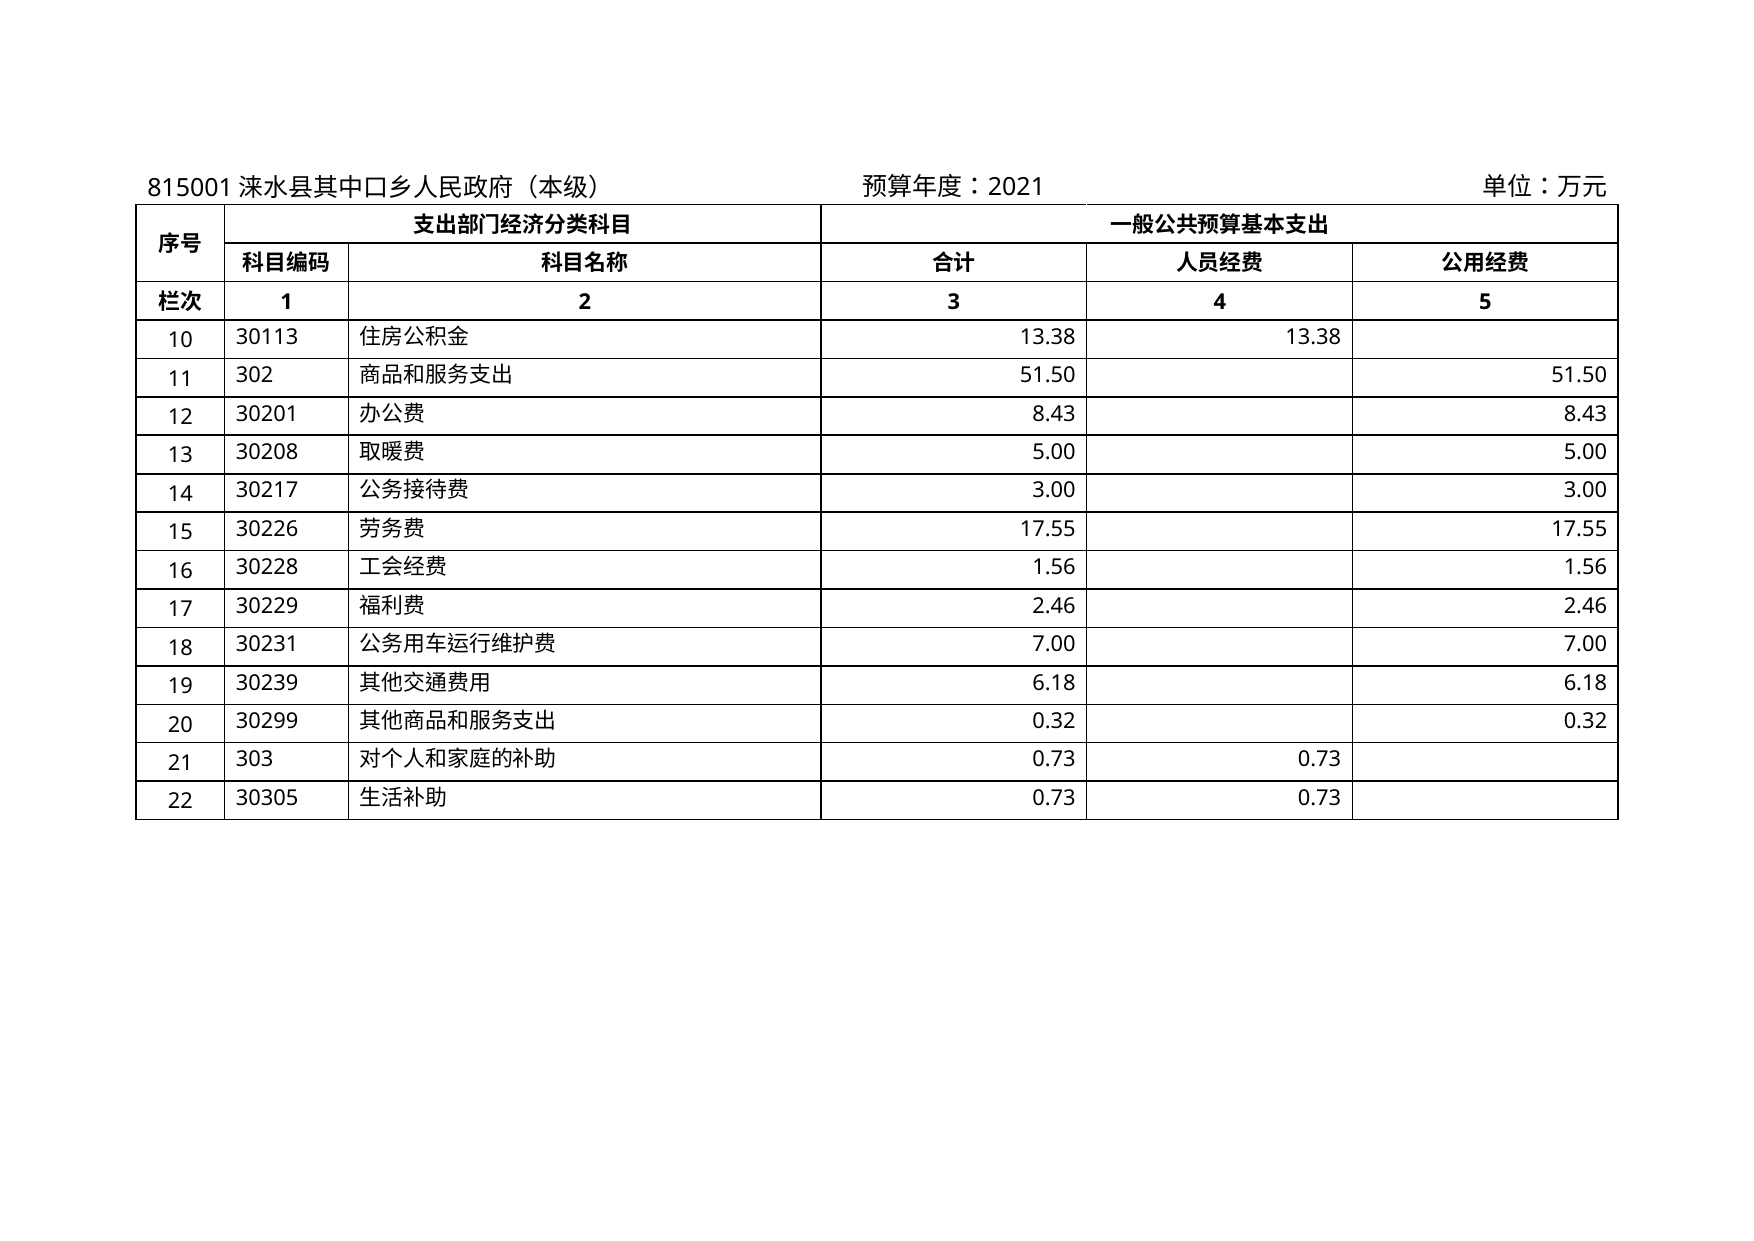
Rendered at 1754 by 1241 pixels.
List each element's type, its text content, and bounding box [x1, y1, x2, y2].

table_cell 取暖费 [349, 436, 820, 473]
table_cell [1087, 475, 1352, 511]
table_cell 2.46 [1353, 590, 1617, 627]
table_cell 3.00 [1353, 475, 1617, 511]
table_cell [1087, 436, 1352, 473]
table_cell 19 [137, 667, 224, 703]
table_cell 其他交通费用 [349, 667, 820, 703]
table_cell [1087, 398, 1352, 434]
table_header 单位：万元 [1087, 167, 1617, 204]
table_cell 对个人和家庭的补助 [349, 743, 820, 780]
table_cell 20 [137, 705, 224, 742]
table_cell 1.56 [822, 551, 1086, 588]
table_cell 一般公共预算基本支出 [822, 205, 1617, 242]
table_cell 13.38 [1087, 321, 1352, 357]
table_cell 1 [225, 282, 348, 319]
table_cell 0.32 [1353, 705, 1617, 742]
table_cell 30208 [225, 436, 348, 473]
table_cell 办公费 [349, 398, 820, 434]
table_cell 栏次 [137, 282, 224, 319]
table_cell 51.50 [822, 359, 1086, 396]
table_cell 2 [349, 282, 820, 319]
table_cell 7.00 [822, 628, 1086, 665]
table_cell [1353, 743, 1617, 780]
table_cell 11 [137, 359, 224, 396]
table_cell 30226 [225, 513, 348, 550]
table_cell 30217 [225, 475, 348, 511]
table_cell 序号 [137, 205, 224, 281]
table_cell 劳务费 [349, 513, 820, 550]
table_cell [1087, 590, 1352, 627]
table_cell 6.18 [822, 667, 1086, 703]
table_cell 6.18 [1353, 667, 1617, 703]
table_cell 0.32 [822, 705, 1086, 742]
table_cell 工会经费 [349, 551, 820, 588]
table_cell 合计 [822, 244, 1086, 281]
table_cell 21 [137, 743, 224, 780]
table_cell 302 [225, 359, 348, 396]
table_cell 3.00 [822, 475, 1086, 511]
table_cell 30305 [225, 782, 348, 819]
table_cell 5.00 [1353, 436, 1617, 473]
table_cell 17.55 [1353, 513, 1617, 550]
table_cell 12 [137, 398, 224, 434]
table_cell 5 [1353, 282, 1617, 319]
table_cell 51.50 [1353, 359, 1617, 396]
table_cell 30239 [225, 667, 348, 703]
table_cell 其他商品和服务支出 [349, 705, 820, 742]
table_cell 14 [137, 475, 224, 511]
table_cell 16 [137, 551, 224, 588]
table_cell [1087, 551, 1352, 588]
table_cell 商品和服务支出 [349, 359, 820, 396]
table_cell [1087, 705, 1352, 742]
table_cell 8.43 [1353, 398, 1617, 434]
table_cell 5.00 [822, 436, 1086, 473]
table_header 815001涞水县其中口乡人民政府（本级） [137, 167, 820, 204]
table_cell 公务用车运行维护费 [349, 628, 820, 665]
table_cell 30229 [225, 590, 348, 627]
table_cell 30113 [225, 321, 348, 357]
table_cell 30228 [225, 551, 348, 588]
table_cell [1353, 321, 1617, 357]
table_cell 住房公积金 [349, 321, 820, 357]
table_cell 科目编码 [225, 244, 348, 281]
table_cell 17 [137, 590, 224, 627]
table_cell 2.46 [822, 590, 1086, 627]
table_cell [1353, 782, 1617, 819]
table_cell 303 [225, 743, 348, 780]
table_cell 22 [137, 782, 224, 819]
table_cell [1087, 359, 1352, 396]
table_header 预算年度：2021 [822, 167, 1086, 204]
table_cell 17.55 [822, 513, 1086, 550]
table_cell 福利费 [349, 590, 820, 627]
table_cell 30231 [225, 628, 348, 665]
table_cell 13.38 [822, 321, 1086, 357]
table_cell 支出部门经济分类科目 [225, 205, 820, 242]
table_cell 公务接待费 [349, 475, 820, 511]
table_cell 0.73 [1087, 782, 1352, 819]
table_cell 10 [137, 321, 224, 357]
table_cell 人员经费 [1087, 244, 1352, 281]
table_cell 30299 [225, 705, 348, 742]
table_cell 0.73 [822, 743, 1086, 780]
table_cell 15 [137, 513, 224, 550]
table_cell 30201 [225, 398, 348, 434]
table_cell 7.00 [1353, 628, 1617, 665]
table_cell 13 [137, 436, 224, 473]
table_cell 生活补助 [349, 782, 820, 819]
table_cell 8.43 [822, 398, 1086, 434]
table_cell 1.56 [1353, 551, 1617, 588]
table_cell [1087, 628, 1352, 665]
table_cell 4 [1087, 282, 1352, 319]
table_cell 0.73 [822, 782, 1086, 819]
table_cell [1087, 513, 1352, 550]
table_cell 科目名称 [349, 244, 820, 281]
table_cell 公用经费 [1353, 244, 1617, 281]
table_cell [1087, 667, 1352, 703]
table_cell 0.73 [1087, 743, 1352, 780]
table_cell 3 [822, 282, 1086, 319]
table_cell 18 [137, 628, 224, 665]
